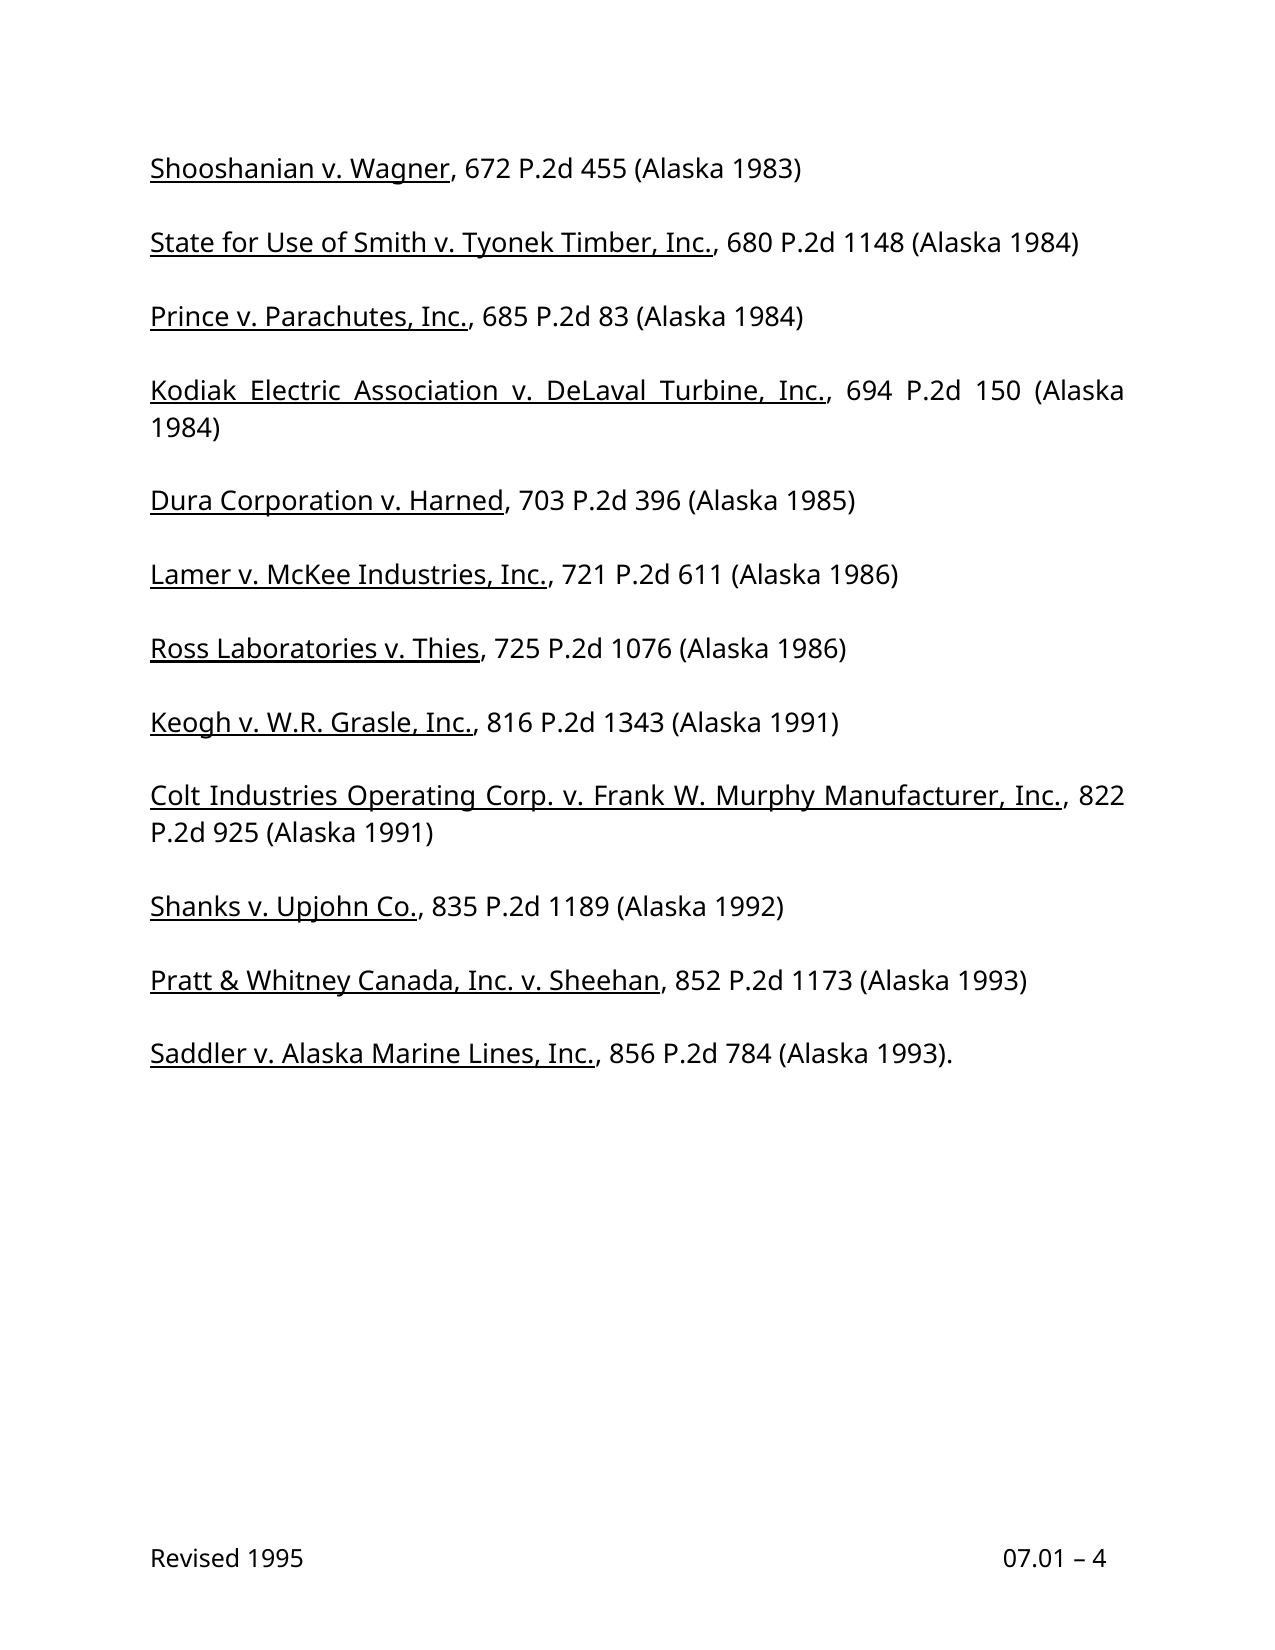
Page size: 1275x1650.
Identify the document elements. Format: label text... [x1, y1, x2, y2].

text Lamer v. McKee Industries, Inc., 721 P.2d 611 (Alaska 1986) [150, 556, 1125, 592]
text Pratt & Whitney Canada, Inc. v. Sheehan, 852 P.2d 1173 (Alaska 1993) [150, 961, 1125, 998]
text Shanks v. Upjohn Co., 835 P.2d 1189 (Alaska 1992) [150, 887, 1125, 924]
text Saddler v. Alaska Marine Lines, Inc., 856 P.2d 784 (Alaska 1993). [150, 1035, 1125, 1072]
text Shooshanian v. Wagner, 672 P.2d 455 (Alaska 1983) [150, 150, 1125, 187]
text Dura Corporation v. Harned, 703 P.2d 396 (Alaska 1985) [150, 482, 1125, 519]
text Ross Laboratories v. Thies, 725 P.2d 1076 (Alaska 1986) [150, 629, 1125, 666]
text Kodiak Electric Association v. DeLaval Turbine, Inc., 694 P.2d 150 (Alaska 1984) [150, 371, 1125, 445]
text Colt Industries Operating Corp. v. Frank W. Murphy Manufacturer, Inc., 822 P.2d 925 (Alaska 1991) [150, 777, 1125, 851]
text State for Use of Smith v. Tyonek Timber, Inc., 680 P.2d 1148 (Alaska 1984) [150, 224, 1125, 261]
text Prince v. Parachutes, Inc., 685 P.2d 83 (Alaska 1984) [150, 297, 1125, 334]
text Keogh v. W.R. Grasle, Inc., 816 P.2d 1343 (Alaska 1991) [150, 703, 1125, 740]
